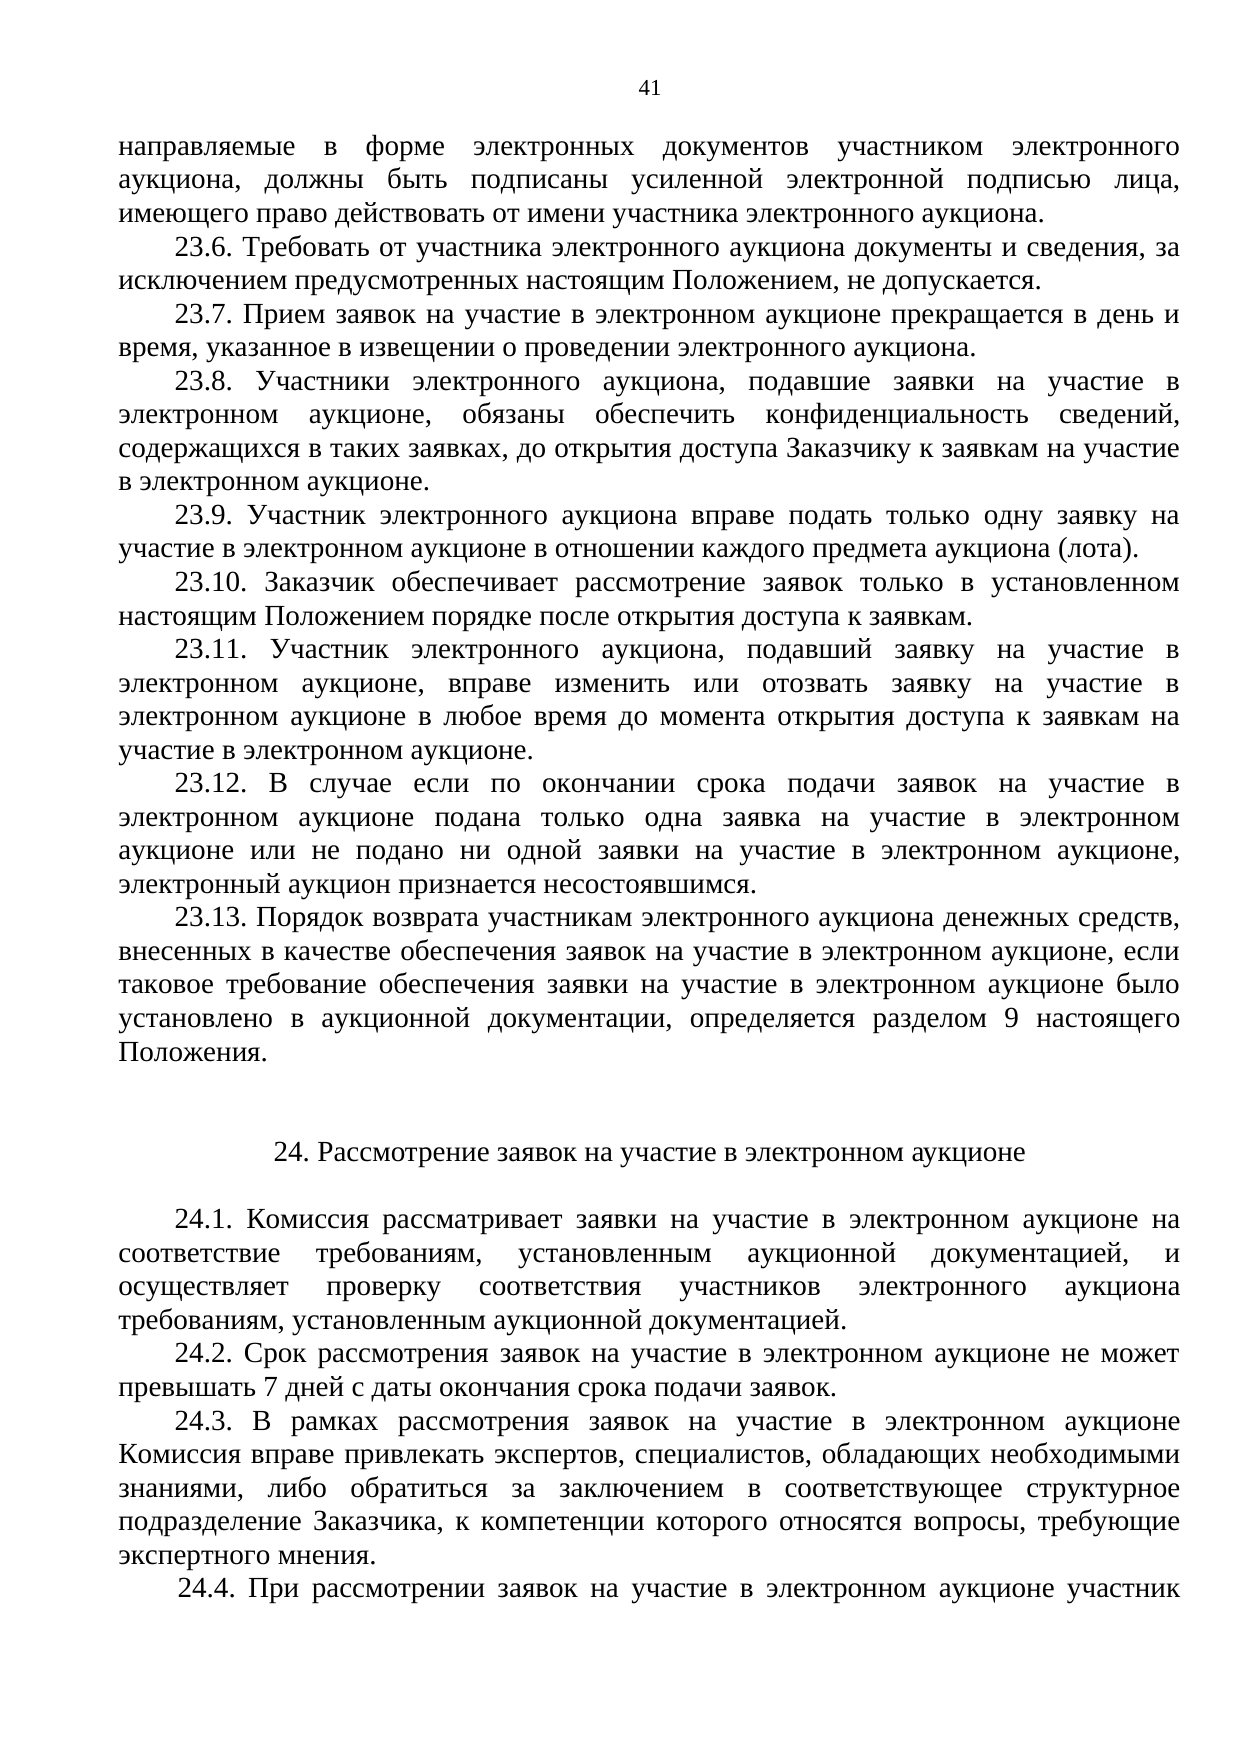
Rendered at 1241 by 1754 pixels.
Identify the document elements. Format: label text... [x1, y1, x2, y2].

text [118, 1570, 1181, 1604]
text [118, 128, 1181, 229]
text 23.8. Участники электронного аукциона, подавшие заявки на участие в электронном аукционе, обязаны обеспечить конфиденциальность сведений, содержащихся в таких заявках, до открытия доступа Заказчику к заявкам на участие в электронном аукционе. [118, 363, 1181, 497]
text 23.9. Участник электронного аукциона вправе подать только одну заявку на участие в электронном аукционе в отношении каждого предмета аукциона (лота). [118, 497, 1181, 564]
text 23.6. Требовать от участника электронного аукциона документы и сведения, за исключением предусмотренных настоящим Положением, не допускается. [118, 229, 1181, 296]
text 23.10. Заказчик обеспечивает рассмотрение заявок только в установленном настоящим Положением порядке после открытия доступа к заявкам. [118, 564, 1181, 631]
text 24.1. Комиссия рассматривает заявки на участие в электронном аукционе на соответствие требованиям, установленным аукционной документацией, и осуществляет проверку соответствия участников электронного аукциона требованиям, установленным аукционной документацией. [118, 1201, 1181, 1336]
text 23.12. В случае если по окончании срока подачи заявок на участие в электронном аукционе подана только одна заявка на участие в электронном аукционе или не подано ни одной заявки на участие в электронном аукционе, электронный аукцион признается несостоявшимся. [118, 765, 1181, 899]
text 23.13. Порядок возврата участникам электронного аукциона денежных средств, внесенных в качестве обеспечения заявок на участие в электронном аукционе, если таковое требование обеспечения заявки на участие в электронном аукционе было установлено в аукционной документации, определяется разделом 9 настоящего Положения. [118, 899, 1181, 1067]
subtitle 24. Рассмотрение заявок на участие в электронном аукционе [118, 1134, 1181, 1168]
text 23.11. Участник электронного аукциона, подавший заявку на участие в электронном аукционе, вправе изменить или отозвать заявку на участие в электронном аукционе в любое время до момента открытия доступа к заявкам на участие в электронном аукционе. [118, 631, 1181, 765]
text 24.2. Срок рассмотрения заявок на участие в электронном аукционе не может превышать 7 дней с даты окончания срока подачи заявок. [118, 1336, 1181, 1403]
text 24.3. В рамках рассмотрения заявок на участие в электронном аукционе Комиссия вправе привлекать экспертов, специалистов, обладающих необходимыми знаниями, либо обратиться за заключением в соответствующее структурное подразделение Заказчика, к компетенции которого относятся вопросы, требующие экспертного мнения. [118, 1403, 1181, 1570]
text 23.7. Прием заявок на участие в электронном аукционе прекращается в день и время, указанное в извещении о проведении электронного аукциона. [118, 296, 1181, 363]
